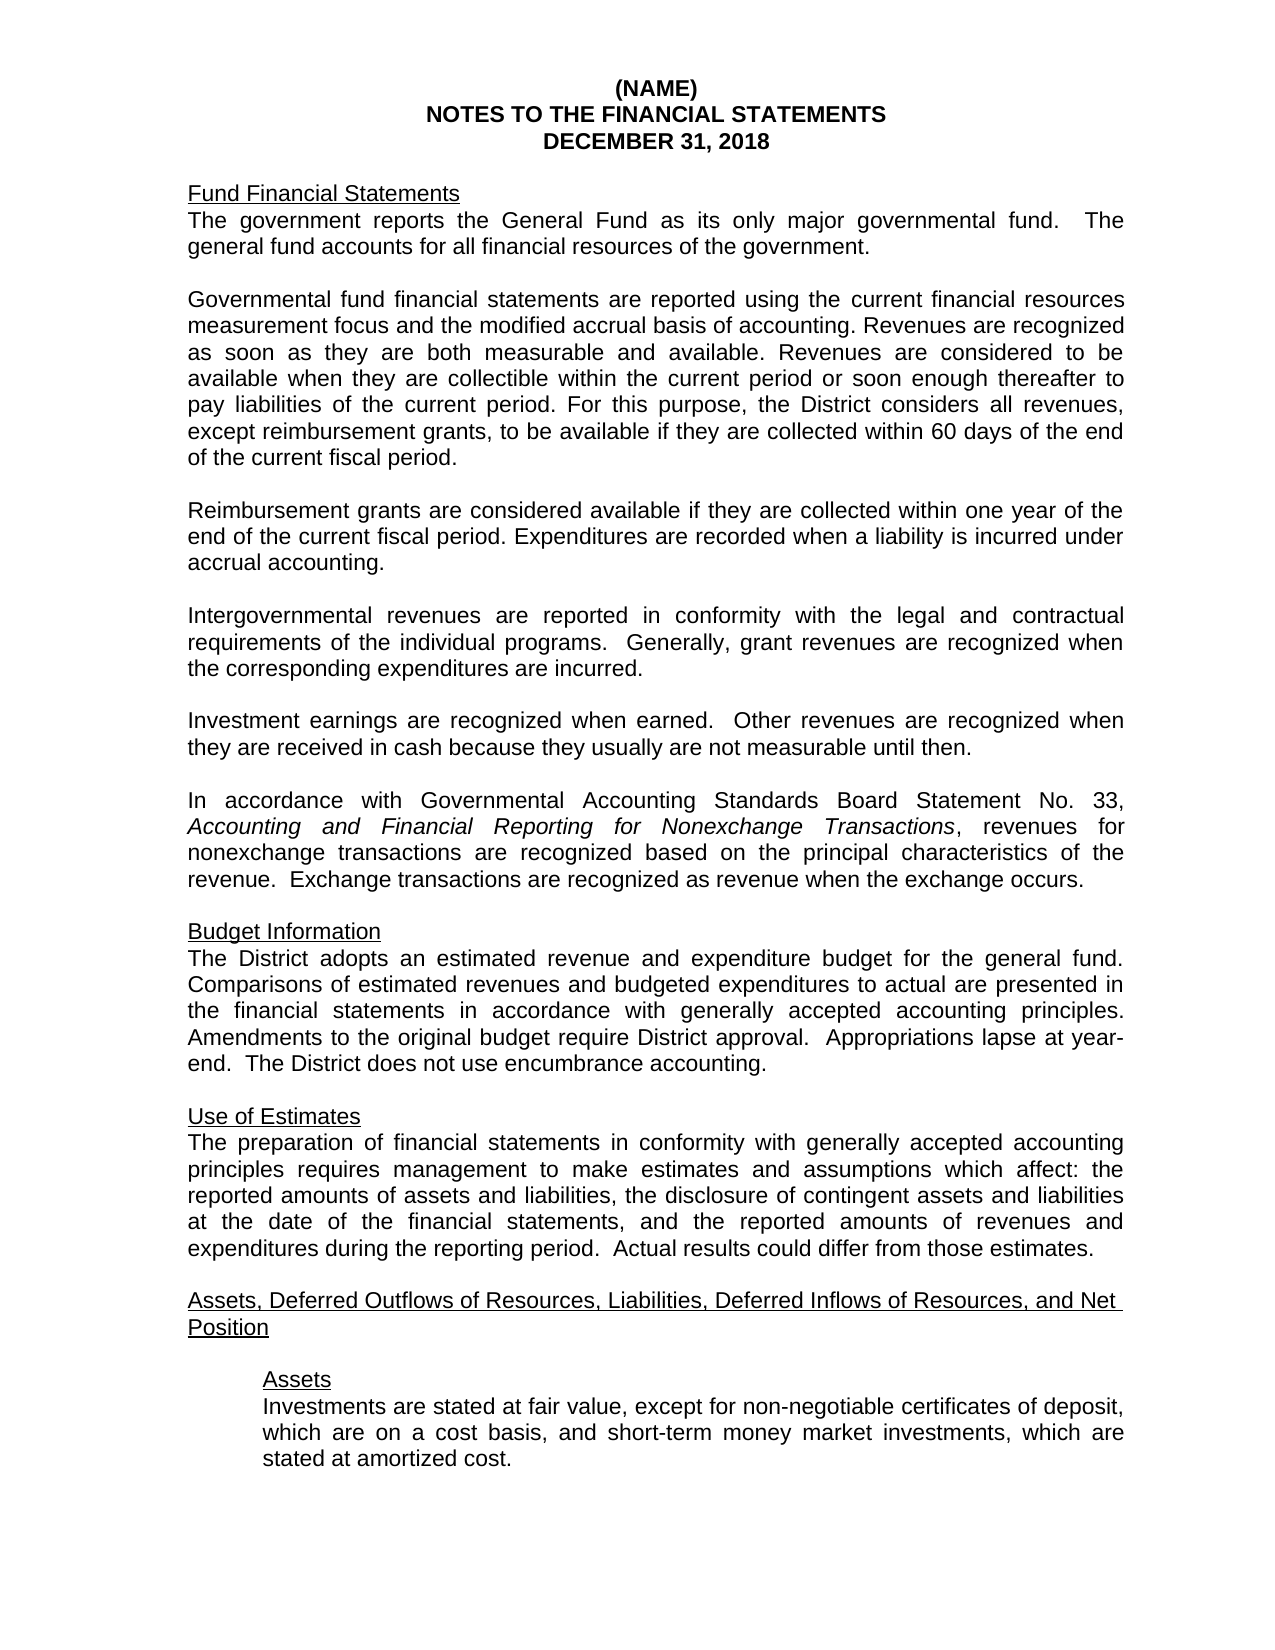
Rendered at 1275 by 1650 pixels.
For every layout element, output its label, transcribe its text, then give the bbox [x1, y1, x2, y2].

text The District adopts an estimated revenue and expenditure budget for the general fund. Comparisons of estimated revenues and budgeted expenditures to actual are presented in the financial statements in accordance with generally accepted accounting principles. Amendments to the original budget require District approval. Appropriations lapse at year-end. The District does not use encumbrance accounting. [187, 945, 1125, 1076]
text Reimbursement grants are considered available if they are collected within one year of the end of the current fiscal period. Expenditures are recorded when a liability is incurred under accrual accounting. [187, 497, 1125, 576]
text Assets, Deferred Outflows of Resources, Liabilities, Deferred Inflows of Resources, and Net Position [187, 1287, 1125, 1340]
text Governmental fund financial statements are reported using the current financial resources measurement focus and the modified accrual basis of accounting. Revenues are recognized as soon as they are both measurable and available. Revenues are considered to be available when they are collectible within the current period or soon enough thereafter to pay liabilities of the current period. For this purpose, the District considers all revenues, except reimbursement grants, to be available if they are collected within 60 days of the end of the current fiscal period. [187, 286, 1125, 470]
text Assets [262, 1366, 1125, 1393]
text Investment earnings are recognized when earned. Other revenues are recognized when they are received in cash because they usually are not measurable until then. [187, 707, 1125, 760]
text Budget Information [187, 918, 1125, 945]
text In accordance with Governmental Accounting Standards Board Statement No. 33, Accounting and Financial Reporting for Nonexchange Transactions, revenues for nonexchange transactions are recognized based on the principal characteristics of the revenue. Exchange transactions are recognized as revenue when the exchange occurs. [187, 787, 1125, 892]
text The preparation of financial statements in conformity with generally accepted accounting principles requires management to make estimates and assumptions which affect: the reported amounts of assets and liabilities, the disclosure of contingent assets and liabilities at the date of the financial statements, and the reported amounts of revenues and expenditures during the reporting period. Actual results could differ from those estimates. [187, 1129, 1125, 1261]
text Investments are stated at fair value, except for non-negotiable certificates of deposit, which are on a cost basis, and short-term money market investments, which are stated at amortized cost. [262, 1393, 1125, 1472]
subtitle Fund Financial Statements [187, 180, 1125, 207]
text Use of Estimates [187, 1103, 1125, 1129]
text Intergovernmental revenues are reported in conformity with the legal and contractual requirements of the individual programs. Generally, grant revenues are recognized when the corresponding expenditures are incurred. [187, 602, 1125, 681]
text The government reports the General Fund as its only major governmental fund. The general fund accounts for all financial resources of the government. [187, 207, 1125, 259]
